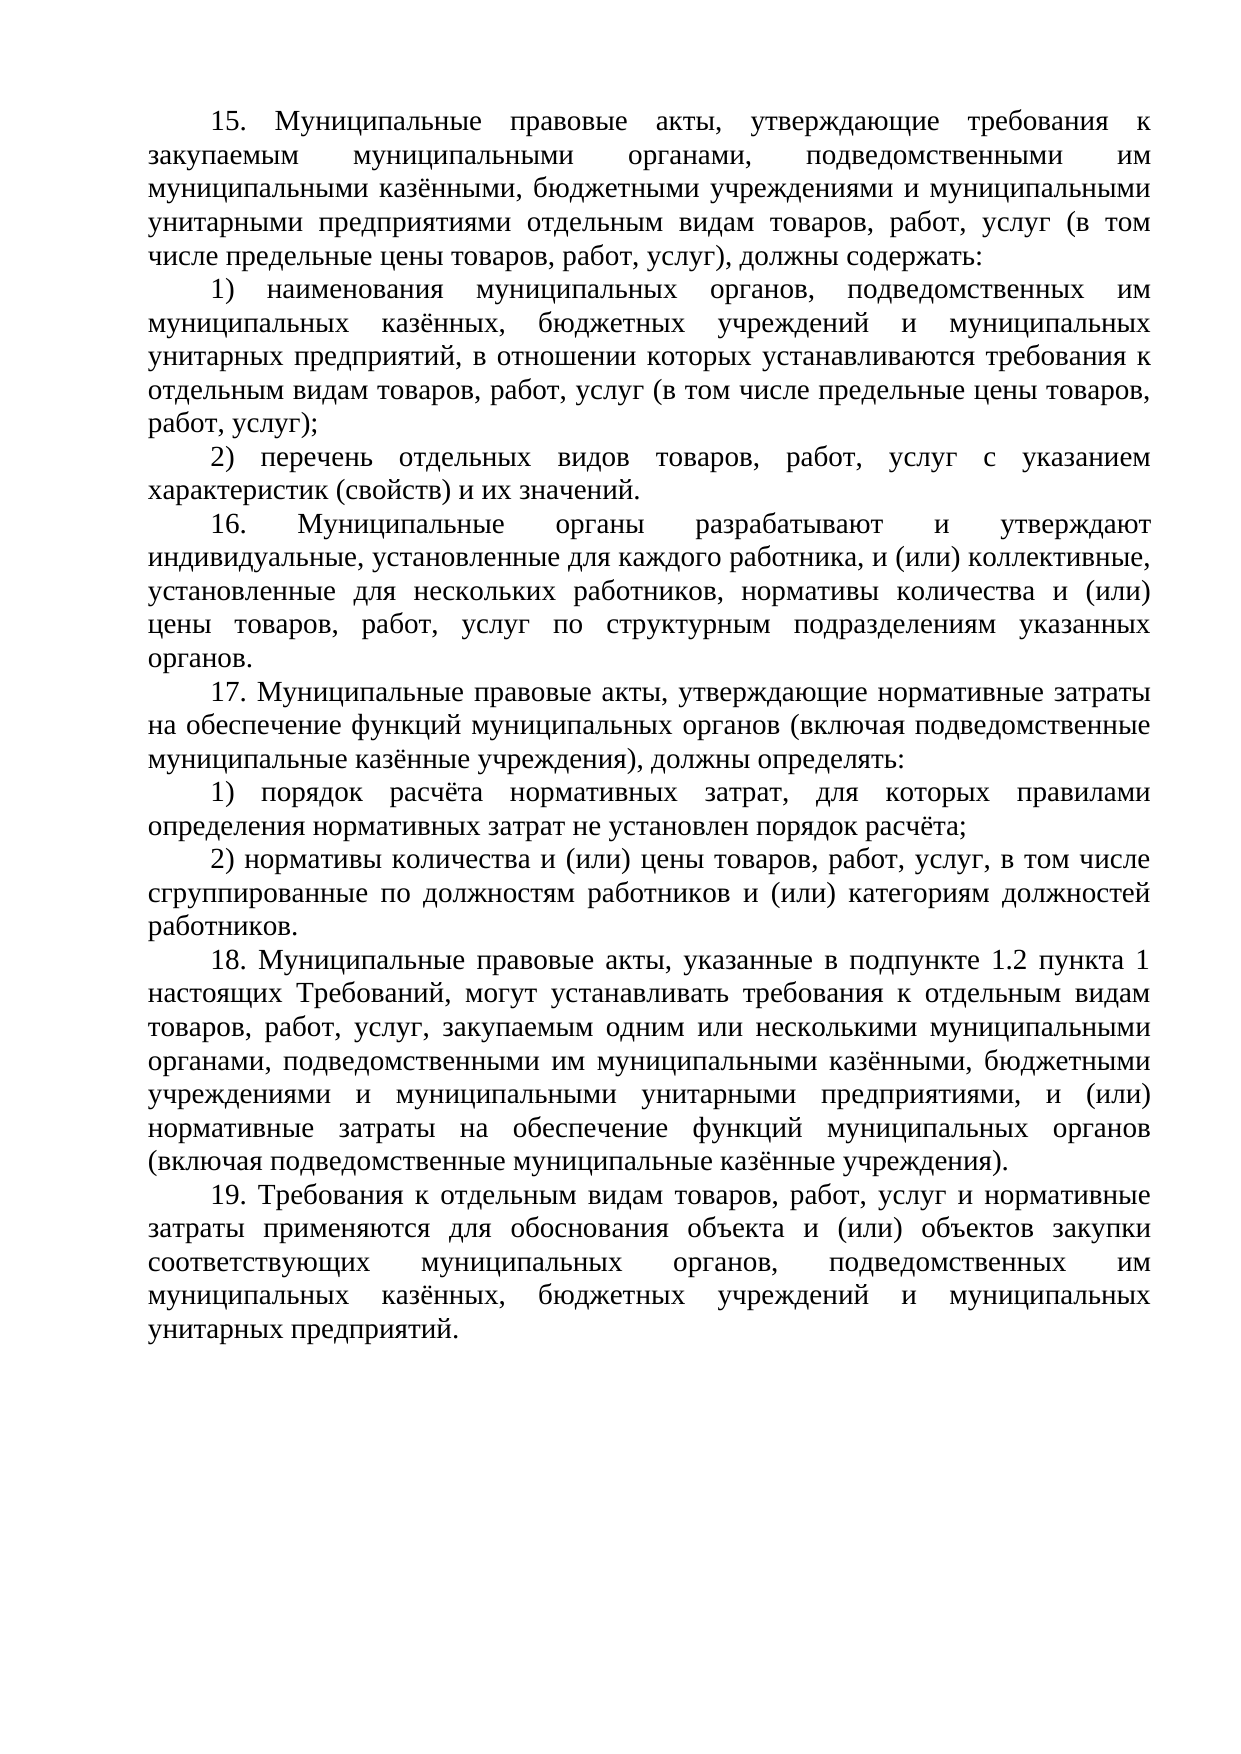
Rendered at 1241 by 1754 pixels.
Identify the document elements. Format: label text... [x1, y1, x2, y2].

text 1) наименования муниципальных органов, подведомственных им муниципальных казённых, бюджетных учреждений и муниципальных унитарных предприятий, в отношении которых устанавливаются требования к отдельным видам товаров, работ, услуг (в том числе предельные цены товаров, работ, услуг); [148, 271, 1152, 439]
text 18. Муниципальные правовые акты, указанные в подпункте 1.2 пункта 1 настоящих Требований, могут устанавливать требования к отдельным видам товаров, работ, услуг, закупаемым одним или несколькими муниципальными органами, подведомственными им муниципальными казёнными, бюджетными учреждениями и муниципальными унитарными предприятиями, и (или) нормативные затраты на обеспечение функций муниципальных органов (включая подведомственные муниципальные казённые учреждения). [148, 942, 1152, 1177]
text 16. Муниципальные органы разрабатывают и утверждают индивидуальные, установленные для каждого работника, и (или) коллективные, установленные для нескольких работников, нормативы количества и (или) цены товаров, работ, услуг по структурным подразделениям указанных органов. [148, 506, 1152, 674]
text 17. Муниципальные правовые акты, утверждающие нормативные затраты на обеспечение функций муниципальных органов (включая подведомственные муниципальные казённые учреждения), должны определять: [148, 674, 1152, 774]
text 1) порядок расчёта нормативных затрат, для которых правилами определения нормативных затрат не установлен порядок расчёта; [148, 774, 1152, 841]
text 19. Требования к отдельным видам товаров, работ, услуг и нормативные затраты применяются для обоснования объекта и (или) объектов закупки соответствующих муниципальных органов, подведомственных им муниципальных казённых, бюджетных учреждений и муниципальных унитарных предприятий. [148, 1177, 1152, 1344]
text 15. Муниципальные правовые акты, утверждающие требования к закупаемым муниципальными органами, подведомственными им муниципальными казёнными, бюджетными учреждениями и муниципальными унитарными предприятиями отдельным видам товаров, работ, услуг (в том числе предельные цены товаров, работ, услуг), должны содержать: [148, 103, 1152, 271]
text 2) перечень отдельных видов товаров, работ, услуг с указанием характеристик (свойств) и их значений. [148, 439, 1152, 506]
text 2) нормативы количества и (или) цены товаров, работ, услуг, в том числе сгруппированные по должностям работников и (или) категориям должностей работников. [148, 841, 1152, 942]
